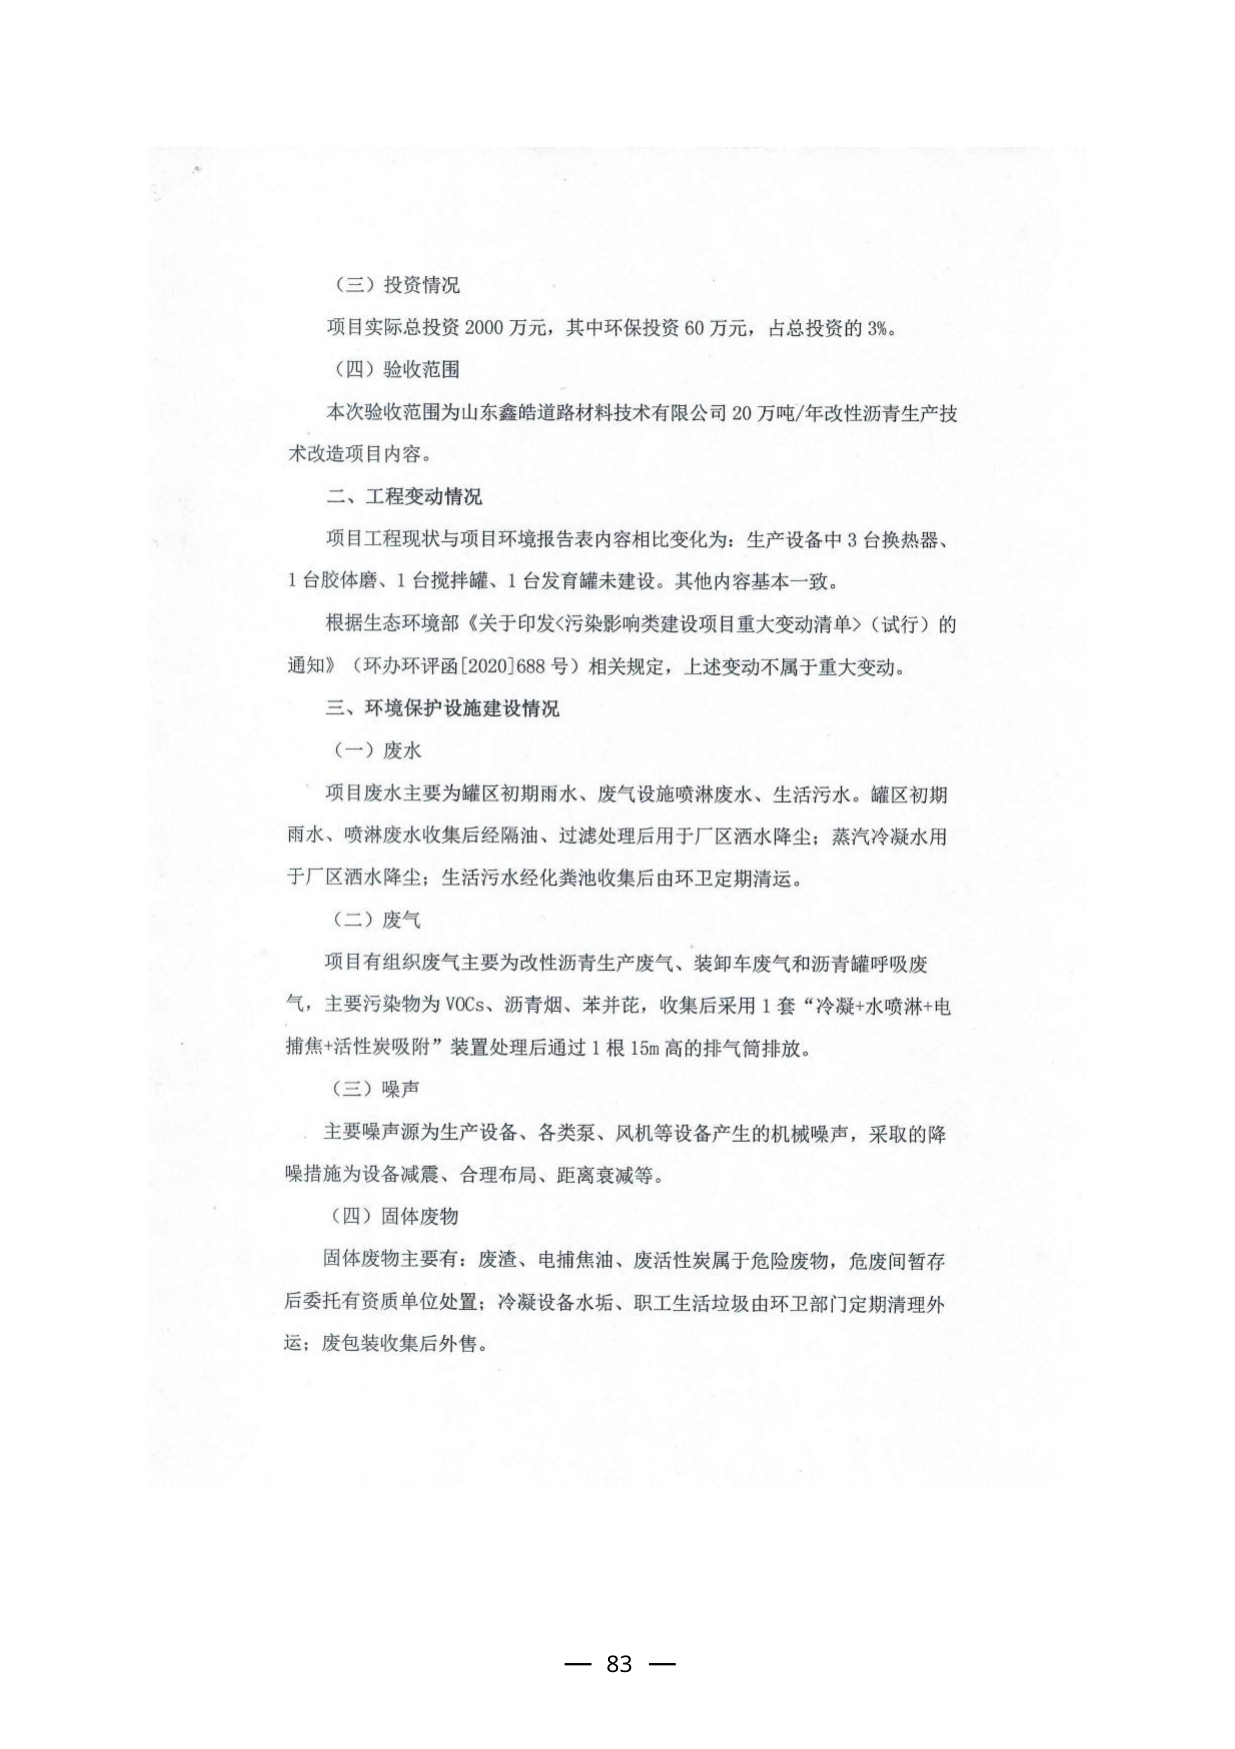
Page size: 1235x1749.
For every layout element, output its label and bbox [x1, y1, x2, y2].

picture [147, 147, 1087, 1487]
